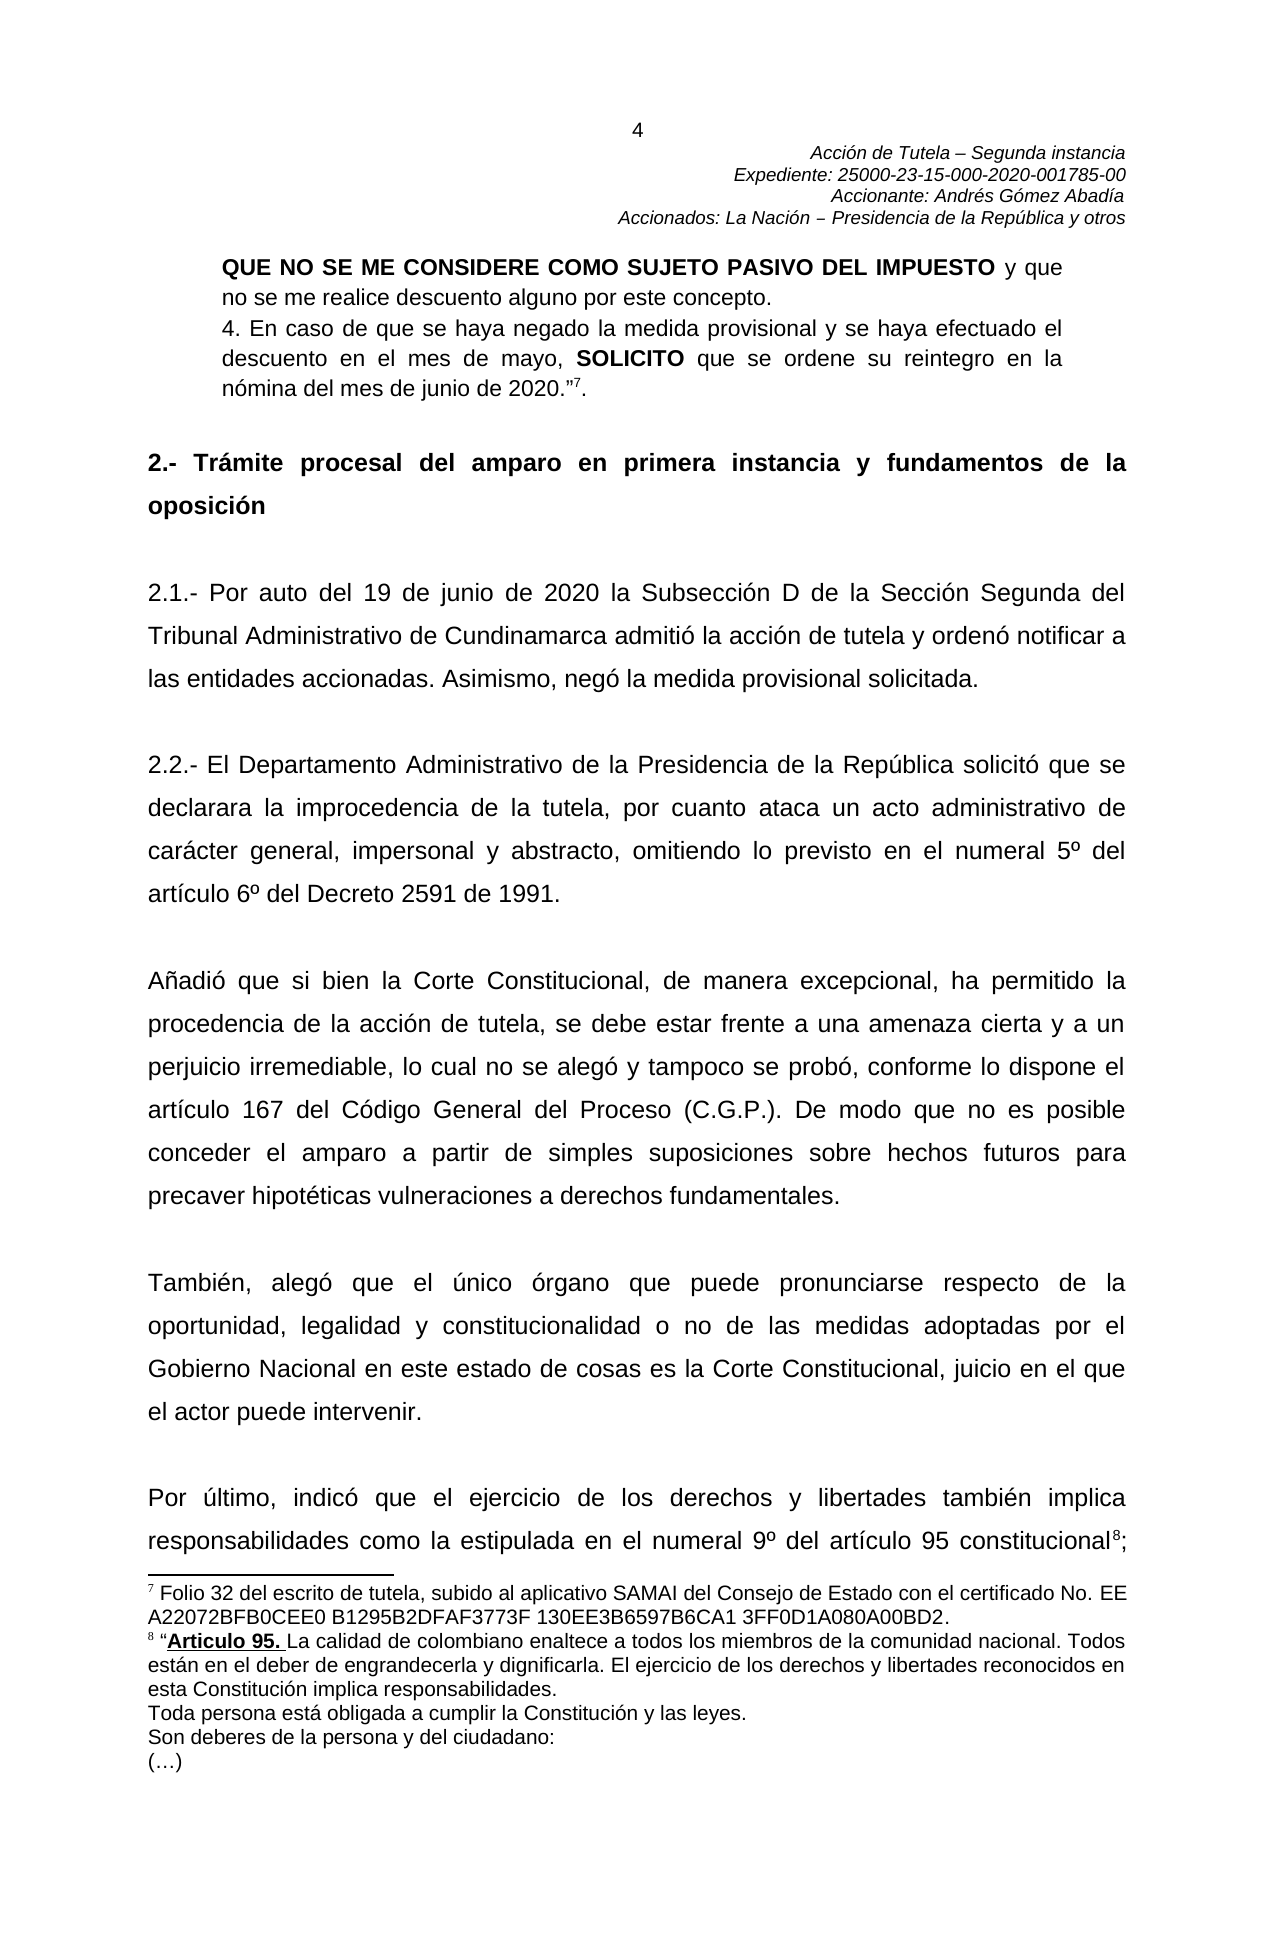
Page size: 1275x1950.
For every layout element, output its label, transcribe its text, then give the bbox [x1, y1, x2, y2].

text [148, 1483, 1127, 1555]
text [222, 254, 1063, 311]
text También, alegó que el único órgano que puede pronunciarse respecto de la oportunidad, legalidad y constitucionalidad o no de las medidas adoptadas por el Gobierno Nacional en este estado de cosas es la Corte Constitucional, juicio en el que el actor puede intervenir. [148, 1268, 1127, 1426]
text 2.- Trámite procesal del amparo en primera instancia y fundamentos de la oposición [148, 448, 1127, 520]
text 4. En caso de que se haya negado la medida provisional y se haya efectuado el descuento en el mes de mayo, SOLICITO que se ordene su reintegro en la nómina del mes de junio de 2020.”. [222, 314, 1063, 401]
text 2.1.- Por auto del 19 de junio de 2020 la Subsección D de la Sección Segunda del Tribunal Administrativo de Cundinamarca admitió la acción de tutela y ordenó notificar a las entidades accionadas. Asimismo, negó la medida provisional solicitada. [148, 578, 1127, 693]
text 2.2.- El Departamento Administrativo de la Presidencia de la República solicitó que se declarara la improcedencia de la tutela, por cuanto ataca un acto administrativo de carácter general, impersonal y abstracto, omitiendo lo previsto en el numeral 5º del artículo 6º del Decreto 2591 de 1991. [148, 750, 1127, 908]
text Añadió que si bien la Corte Constitucional, de manera excepcional, ha permitido la procedencia de la acción de tutela, se debe estar frente a una amenaza cierta y a un perjuicio irremediable, lo cual no se alegó y tampoco se probó, conforme lo dispone el artículo 167 del Código General del Proceso (C.G.P.). De modo que no es posible conceder el amparo a partir de simples suposiciones sobre hechos futuros para precaver hipotéticas vulneraciones a derechos fundamentales. [148, 966, 1127, 1210]
